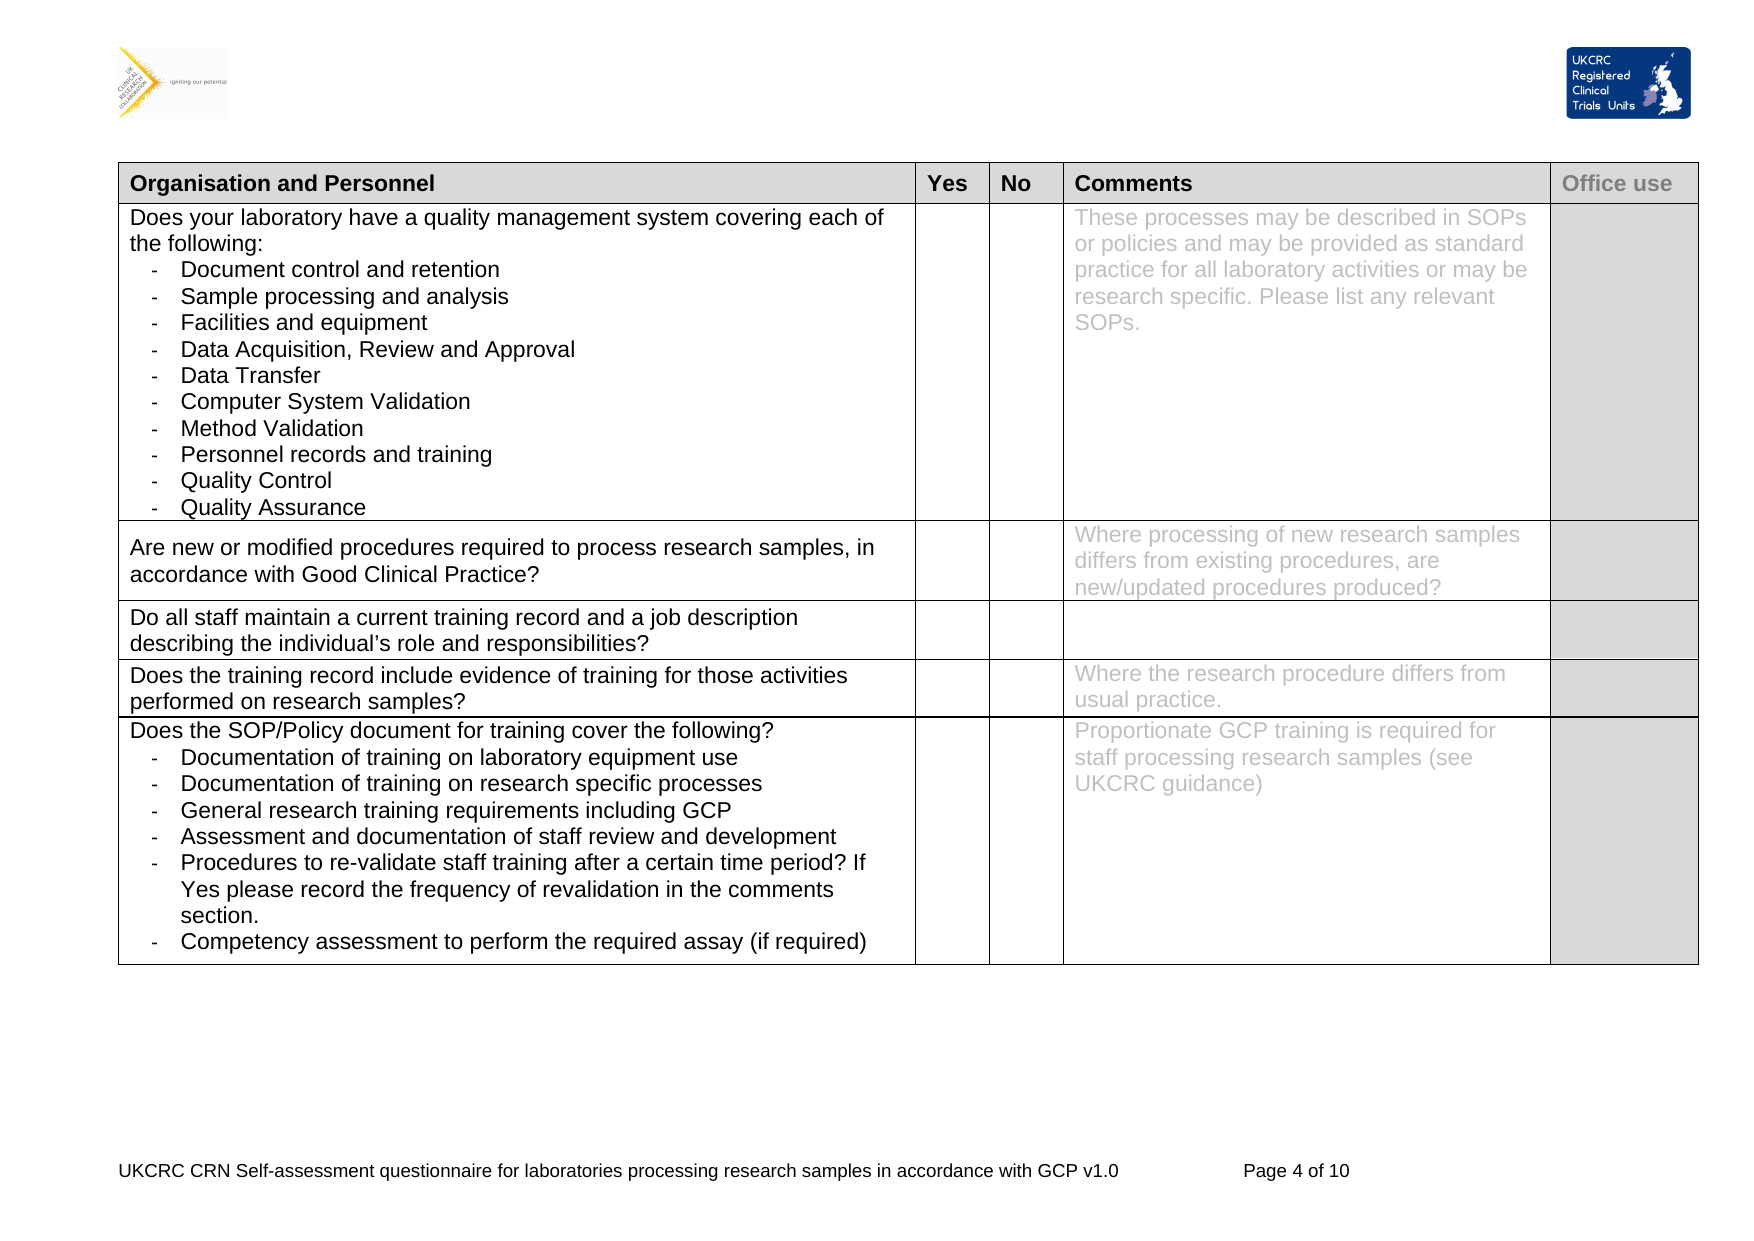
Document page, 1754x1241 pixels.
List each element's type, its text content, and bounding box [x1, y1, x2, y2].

table_cell [990, 718, 1063, 964]
table_cell Where processing of new research samples differs from existing procedures, are new/updated procedures produced? [1064, 521, 1550, 600]
table_cell [916, 718, 989, 964]
table_cell [1551, 601, 1698, 658]
table_cell [916, 601, 989, 658]
table_cell [916, 521, 989, 600]
table_cell These processes may be described in SOPs or policies and may be provided as standard practice for all laboratory activities or may be research specific. Please list any relevant SOPs. [1064, 204, 1550, 520]
table_header Comments [1064, 163, 1550, 203]
table_cell Are new or modified procedures required to process research samples, in accordance with Good Clinical Practice? [119, 521, 915, 600]
table_cell [916, 660, 989, 716]
table_cell Does your laboratory have a quality management system covering each of the following: Document control and retention Sample processing and analysis Facilities and equipment Data Acquisition, Review and Approval Data Transfer Computer System Validation Method Validation Personnel records and training Quality Control Quality Assurance [119, 204, 915, 520]
table_cell Proportionate GCP training is required for staff processing research samples (see UKCRC guidance) [1064, 718, 1550, 964]
table_cell [990, 204, 1063, 520]
table_cell Where the research procedure differs from usual practice. [1064, 660, 1550, 716]
table_header Yes [916, 163, 989, 203]
table_cell [1551, 521, 1698, 600]
picture [1566, 47, 1691, 119]
picture [118, 47, 227, 119]
table_cell Does the SOP/Policy document for training cover the following? Documentation of training on laboratory equipment use Documentation of training on research specific processes General research training requirements including GCP Assessment and documentation of staff review and development Procedures to re-validate staff training after a certain time period? If Yes please record the frequency of revalidation in the comments section. Competency assessment to perform the required assay (if required) [119, 718, 915, 964]
table_cell [990, 660, 1063, 716]
table_cell [1551, 660, 1698, 716]
table_cell [1551, 204, 1698, 520]
table_cell [1064, 601, 1550, 658]
table_header Office use [1551, 163, 1698, 203]
table_header Organisation and Personnel [119, 163, 915, 203]
table_cell [916, 204, 989, 520]
table_cell [990, 521, 1063, 600]
table_cell Does the training record include evidence of training for those activities performed on research samples? [119, 660, 915, 716]
table_header No [990, 163, 1063, 203]
table_cell [990, 601, 1063, 658]
table_cell [1551, 718, 1698, 964]
table_cell Do all staff maintain a current training record and a job description describing the individual’s role and responsibilities? [119, 601, 915, 658]
